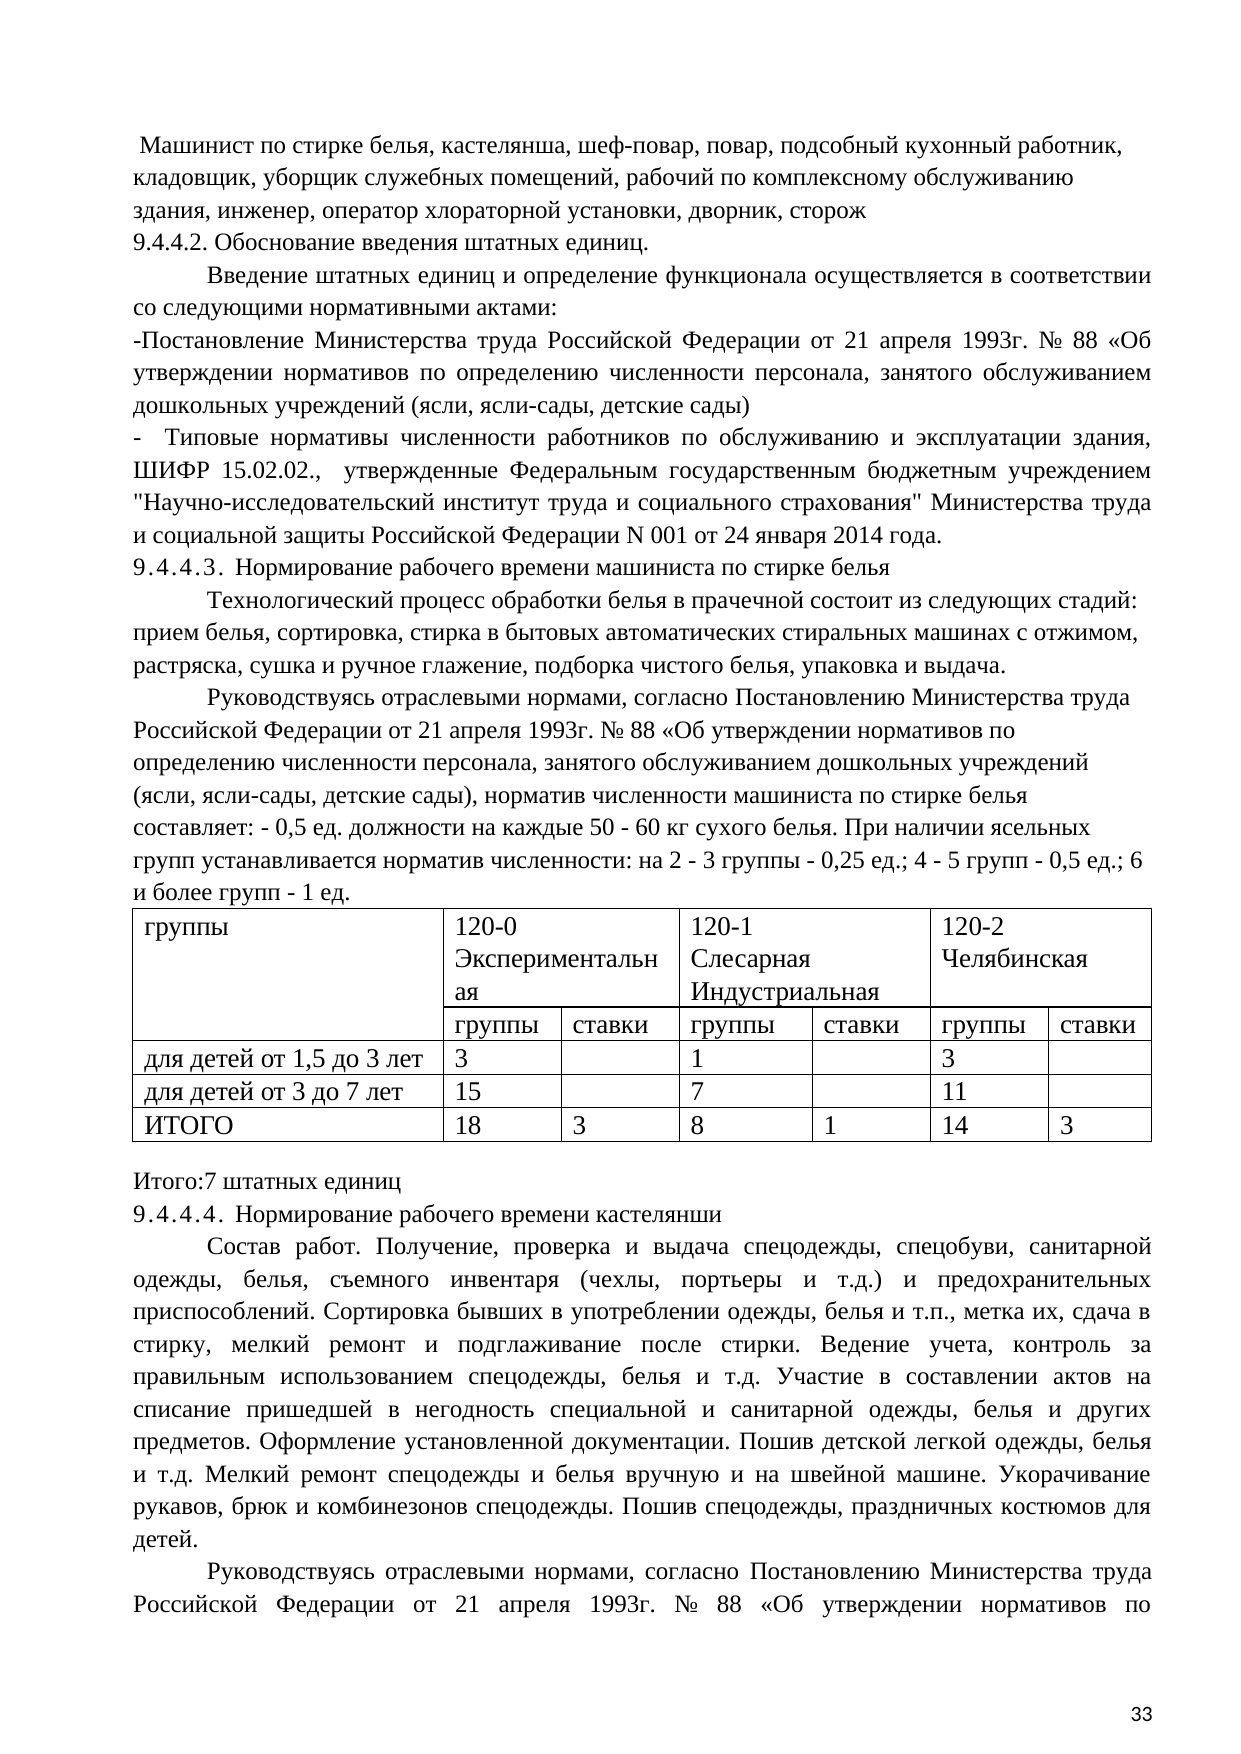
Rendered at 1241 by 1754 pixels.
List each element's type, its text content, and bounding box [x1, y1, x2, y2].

text 9.4.4.2. Обоснование введения штатных единиц. [133, 225, 1152, 258]
table_cell 1 [680, 1041, 812, 1073]
table_cell 7 [680, 1075, 812, 1107]
table_cell для детей от 3 до 7 лет [133, 1075, 443, 1107]
table_cell 3 [444, 1041, 561, 1073]
table_cell группы [931, 1008, 1048, 1040]
text Технологический процесс обработки белья в прачечной состоит из следующих стадий: прием белья, сортировка, стирка в бытовых автоматических стиральных машинах с отжимом, растряска, сушка и ручное глажение, подборка чистого белья, упаковка и выдача. [133, 583, 1152, 680]
text Машинист по стирке белья, кастелянша, шеф-повар, повар, подсобный кухонный работник, кладовщик, уборщик служебных помещений, рабочий по комплексному обслуживанию здания, инженер, оператор хлораторной установки, дворник, сторож [133, 128, 1152, 225]
table_header 120-1 Слесарная Индустриальная [680, 909, 930, 1006]
table_cell 3 [1049, 1108, 1151, 1141]
table_cell 8 [680, 1108, 812, 1141]
table_cell ставки [813, 1008, 930, 1040]
text - Типовые нормативы численности работников по обслуживанию и эксплуатации здания, ШИФР 15.02.02., утвержденные Федеральным государственным бюджетным учреждением "Научно-исследовательский институт труда и социального страхования" Министерства труда и социальной защиты Российской Федерации N 001 от 24 января 2014 года. [133, 420, 1152, 550]
table_cell для детей от 1,5 до 3 лет [133, 1041, 443, 1073]
table_cell [1049, 1075, 1151, 1107]
table_cell ставки [1049, 1008, 1151, 1040]
table_header 120-0 Экспериментальная [444, 909, 679, 1006]
text 9.4.4.4. Нормирование рабочего времени кастелянши [133, 1197, 1152, 1229]
table_cell [813, 1041, 930, 1073]
table_cell 1 [813, 1108, 930, 1141]
text Руководствуясь отраслевыми нормами, согласно Постановлению Министерства труда Российской Федерации от 21 апреля 1993г. № 88 «Об утверждении нормативов по определению численности персонала, занятого обслуживанием дошкольных учреждений (ясли, ясли-сады, детские сады), норматив численности машиниста по стирке белья составляет: - 0,5 ед. должности на каждые 50 - 60 кг сухого белья. При наличии ясельных групп устанавливается норматив численности: на 2 - 3 группы - 0,25 ед.; 4 - 5 групп - 0,5 ед.; 6 и более групп - 1 ед. [133, 680, 1152, 908]
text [133, 1554, 1152, 1619]
text Введение штатных единиц и определение функционала осуществляется в соответствии со следующими нормативными актами: [133, 258, 1152, 323]
table_cell 3 [562, 1108, 679, 1141]
table_cell [562, 1075, 679, 1107]
table_header 120-2 Челябинская [931, 909, 1151, 1006]
text Итого:7 штатных единиц [133, 1164, 1152, 1197]
table_cell группы [680, 1008, 812, 1040]
table_cell 15 [444, 1075, 561, 1107]
text Состав работ. Получение, проверка и выдача спецодежды, спецобуви, санитарной одежды, белья, съемного инвентаря (чехлы, портьеры и т.д.) и предохранительных приспособлений. Сортировка бывших в употреблении одежды, белья и т.п., метка их, сдача в стирку, мелкий ремонт и подглаживание после стирки. Ведение учета, контроль за правильным использованием спецодежды, белья и т.д. Участие в составлении актов на списание пришедшей в негодность специальной и санитарной одежды, белья и других предметов. Оформление установленной документации. Пошив детской легкой одежды, белья и т.д. Мелкий ремонт спецодежды и белья вручную и на швейной машине. Укорачивание рукавов, брюк и комбинезонов спецодежды. Пошив спецодежды, праздничных костюмов для детей. [133, 1229, 1152, 1554]
table_cell 3 [931, 1041, 1048, 1073]
text -Постановление Министерства труда Российской Федерации от 21 апреля 1993г. № 88 «Об утверждении нормативов по определению численности персонала, занятого обслуживанием дошкольных учреждений (ясли, ясли-сады, детские сады) [133, 323, 1152, 420]
table_header группы [133, 909, 443, 1040]
table_cell ИТОГО [133, 1108, 443, 1141]
table_cell ставки [562, 1008, 679, 1040]
table_cell [813, 1075, 930, 1107]
table_cell 14 [931, 1108, 1048, 1141]
table_cell [562, 1041, 679, 1073]
text 9.4.4.3. Нормирование рабочего времени машиниста по стирке белья [133, 550, 1152, 583]
table_cell [1049, 1041, 1151, 1073]
table_cell 11 [931, 1075, 1048, 1107]
table_cell группы [444, 1008, 561, 1040]
table_cell 18 [444, 1108, 561, 1141]
